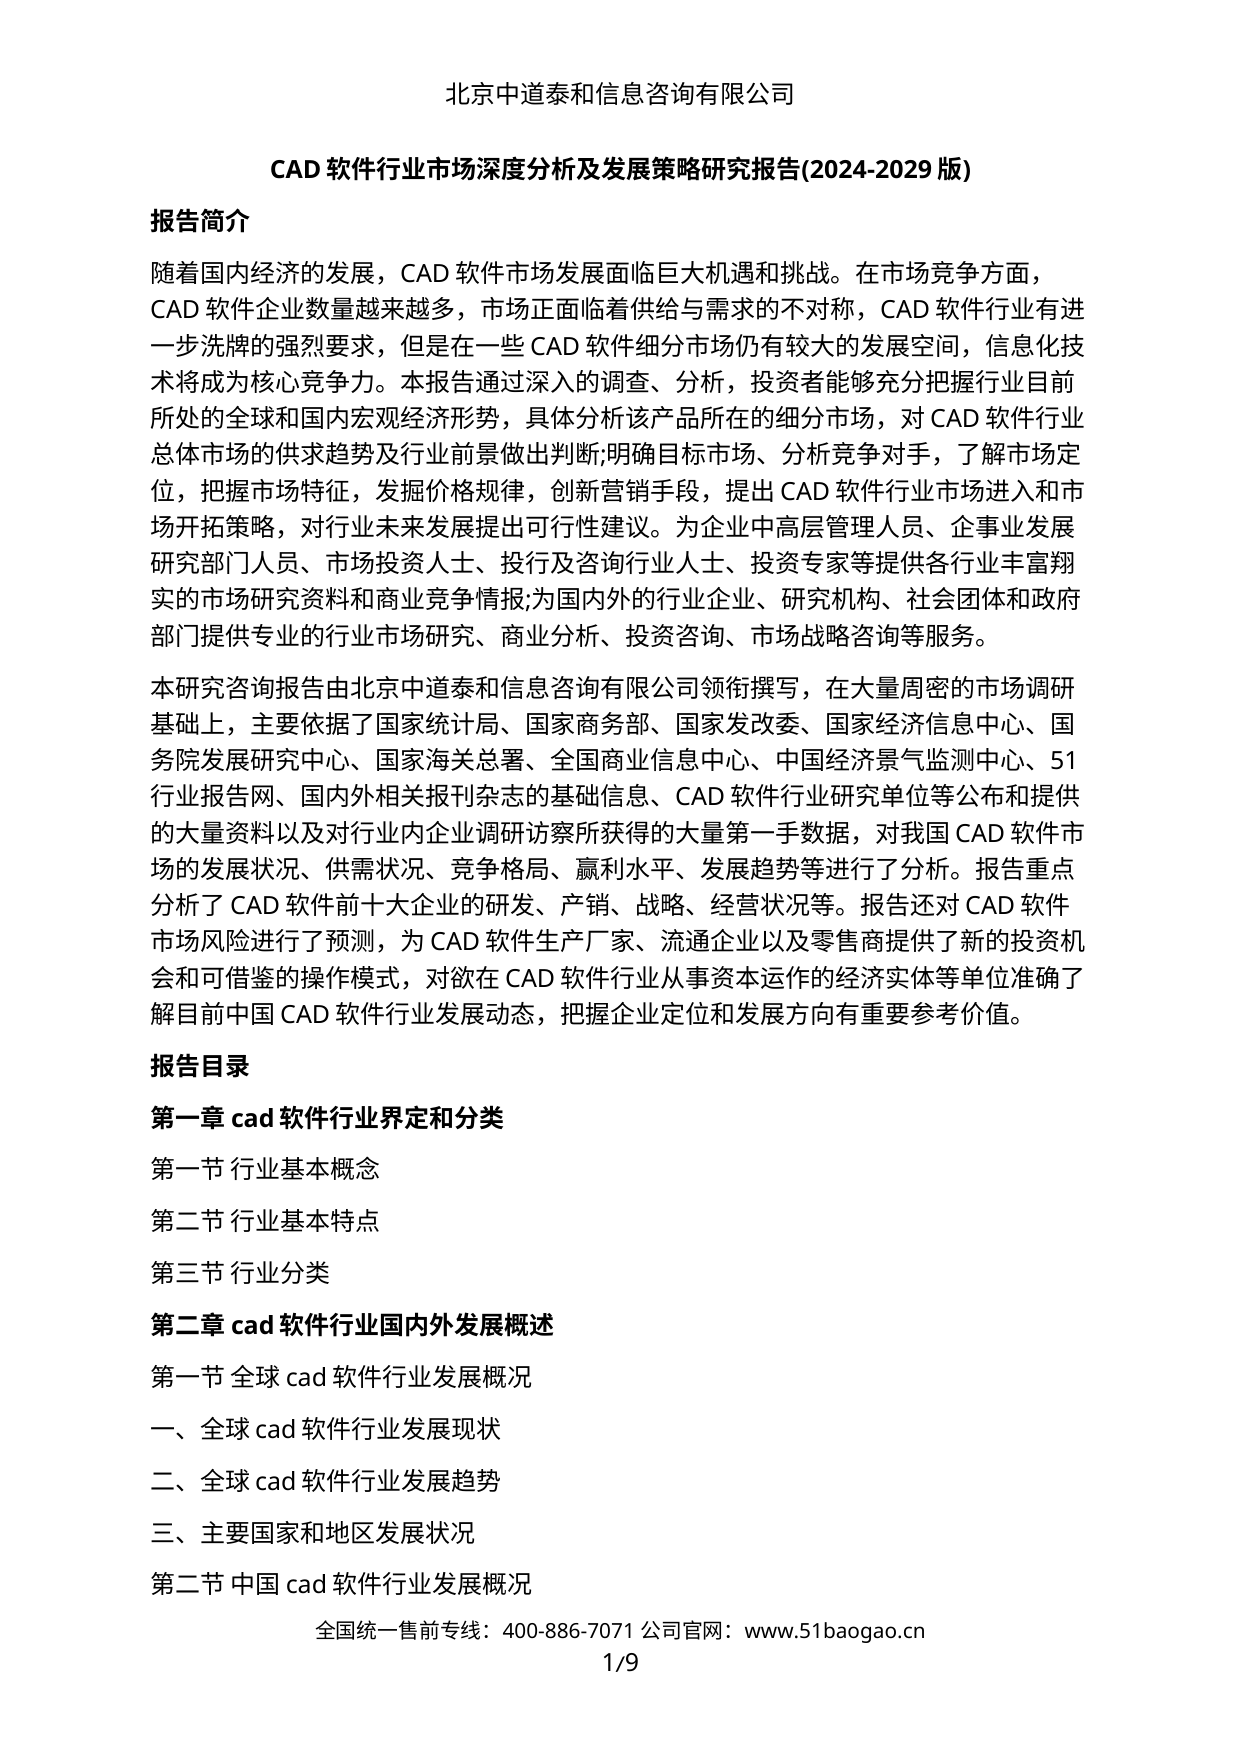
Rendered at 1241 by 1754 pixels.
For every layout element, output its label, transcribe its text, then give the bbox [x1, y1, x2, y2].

text 三、主要国家和地区发展状况 [150, 1513, 1090, 1549]
text 第二章 cad软件行业国内外发展概述 [150, 1306, 1090, 1342]
text 一、全球cad软件行业发展现状 [150, 1409, 1090, 1446]
text 第二节 中国cad软件行业发展概况 [150, 1565, 1090, 1601]
text 报告目录 [150, 1046, 1090, 1082]
text 第一节 全球cad软件行业发展概况 [150, 1357, 1090, 1394]
text 报告简介 [150, 202, 1090, 238]
text 随着国内经济的发展，CAD软件市场发展面临巨大机遇和挑战。在市场竞争方面，CAD软件企业数量越来越多，市场正面临着供给与需求的不对称，CAD软件行业有进一步洗牌的强烈要求，但是在一些CAD软件细分市场仍有较大的发展空间，信息化技术将成为核心竞争力。本报告通过深入的调查、分析，投资者能够充分把握行业目前所处的全球和国内宏观经济形势，具体分析该产品所在的细分市场，对CAD软件行业总体市场的供求趋势及行业前景做出判断;明确目标市场、分析竞争对手，了解市场定位，把握市场特征，发掘价格规律，创新营销手段，提出CAD软件行业市场进入和市场开拓策略，对行业未来发展提出可行性建议。为企业中高层管理人员、企事业发展研究部门人员、市场投资人士、投行及咨询行业人士、投资专家等提供各行业丰富翔实的市场研究资料和商业竞争情报;为国内外的行业企业、研究机构、社会团体和政府部门提供专业的行业市场研究、商业分析、投资咨询、市场战略咨询等服务。 [150, 254, 1090, 652]
text 第一节 行业基本概念 [150, 1150, 1090, 1186]
text 本研究咨询报告由北京中道泰和信息咨询有限公司领衔撰写，在大量周密的市场调研基础上，主要依据了国家统计局、国家商务部、国家发改委、国家经济信息中心、国务院发展研究中心、国家海关总署、全国商业信息中心、中国经济景气监测中心、51行业报告网、国内外相关报刊杂志的基础信息、CAD软件行业研究单位等公布和提供的大量资料以及对行业内企业调研访察所获得的大量第一手数据，对我国CAD软件市场的发展状况、供需状况、竞争格局、赢利水平、发展趋势等进行了分析。报告重点分析了CAD软件前十大企业的研发、产销、战略、经营状况等。报告还对CAD软件市场风险进行了预测，为CAD软件生产厂家、流通企业以及零售商提供了新的投资机会和可借鉴的操作模式，对欲在CAD软件行业从事资本运作的经济实体等单位准确了解目前中国CAD软件行业发展动态，把握企业定位和发展方向有重要参考价值。 [150, 668, 1090, 1031]
text 第三节 行业分类 [150, 1254, 1090, 1290]
text 第一章 cad软件行业界定和分类 [150, 1098, 1090, 1134]
text CAD软件行业市场深度分析及发展策略研究报告(2024-2029版) [150, 150, 1090, 186]
text 第二节 行业基本特点 [150, 1202, 1090, 1238]
text 二、全球cad软件行业发展趋势 [150, 1461, 1090, 1497]
